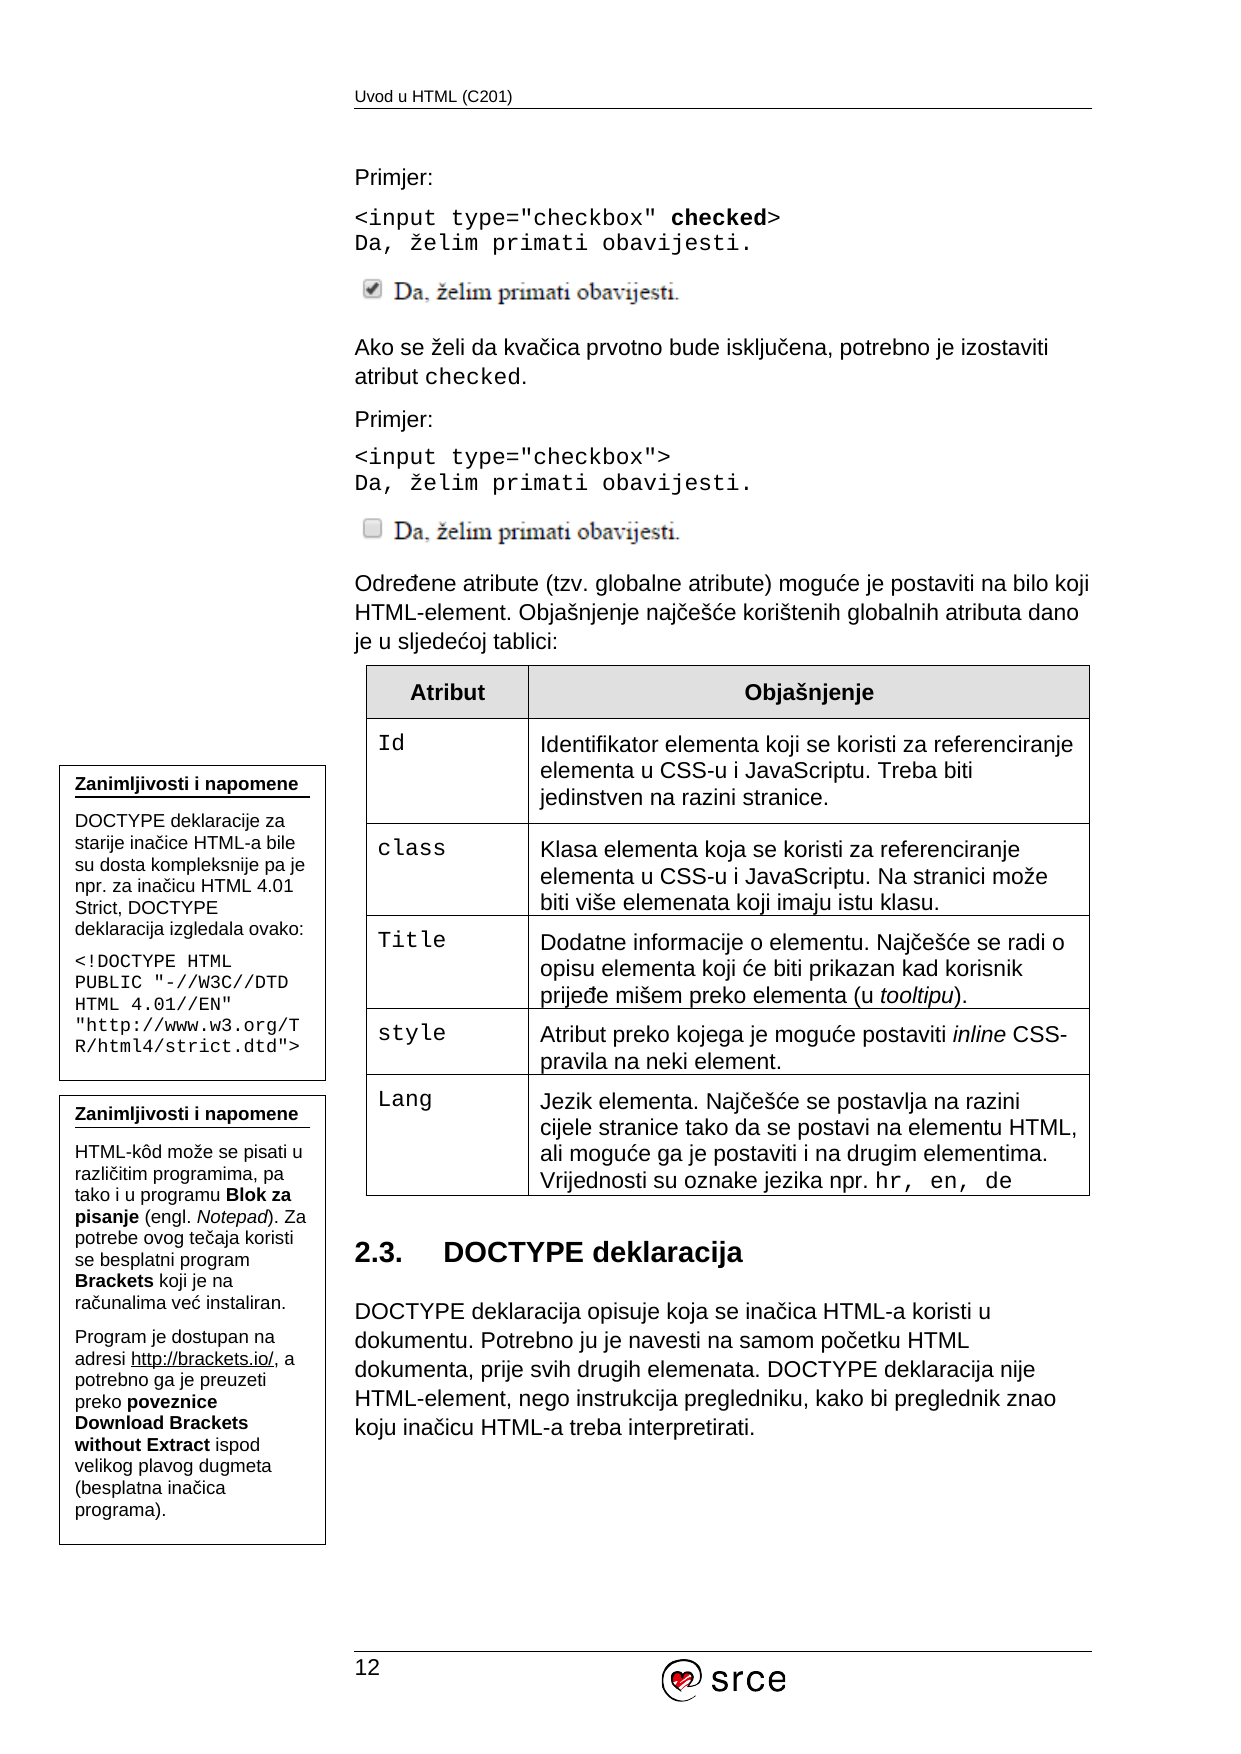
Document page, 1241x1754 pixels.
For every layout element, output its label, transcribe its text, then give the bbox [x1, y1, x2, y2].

table_cell Klasa elementa koja se koristi za referenciranje elementa u CSS-u i JavaScriptu. Na stranici može biti više elemenata koji imaju istu klasu. [529, 824, 1089, 915]
table_cell Jezik elementa. Najčešće se postavlja na razini cijele stranice tako da se postavi na elementu HTML, ali moguće ga je postaviti i na drugim elementima. Vrijednosti su oznake jezika npr. hr, en, de [529, 1075, 1089, 1195]
text <input type="checkbox" checked> Da, želim primati obavijesti. [354, 206, 1092, 258]
text Ako se želi da kvačica prvotno bude isključena, potrebno je izostaviti atribut checked. [354, 334, 1092, 391]
table_cell Identifikator elementa koji se koristi za referenciranje elementa u CSS-u i JavaScriptu. Treba biti jedinstven na razini stranice. [529, 719, 1089, 823]
text DOCTYPE deklaracija opisuje koja se inačica HTML-a koristi u dokumentu. Potrebno ju je navesti na samom početku HTML dokumenta, prije svih drugih elemenata. DOCTYPE deklaracija nije HTML-element, nego instrukcija pregledniku, kako bi preglednik znao koju inačicu HTML-a treba interpretirati. [354, 1298, 1092, 1440]
text <input type="checkbox"> Da, želim primati obavijesti. [354, 445, 1092, 497]
table_cell class [367, 824, 528, 915]
table_cell Lang [367, 1075, 528, 1195]
table_cell Dodatne informacije o elementu. Najčešće se radi o opisu elementa koji će biti prikazan kad korisnik prijeđe mišem preko elementa (u tooltipu). [529, 916, 1089, 1008]
table_header Objašnjenje [529, 666, 1089, 718]
text Određene atribute (tzv. globalne atribute) moguće je postaviti na bilo koji HTML-element. Objašnjenje najčešće korištenih globalnih atributa dano je u sljedećoj tablici: [354, 570, 1092, 654]
picture [354, 270, 692, 317]
table_cell Title [367, 916, 528, 1008]
picture [354, 509, 688, 554]
table_cell style [367, 1009, 528, 1074]
text Primjer: [354, 406, 1092, 433]
picture [661, 1659, 786, 1702]
text Primjer: [354, 164, 1092, 191]
table_cell Atribut preko kojega je moguće postaviti inline CSS-pravila na neki element. [529, 1009, 1089, 1074]
subtitle DOCTYPE deklaracija [354, 1235, 1092, 1268]
table_header Atribut [367, 666, 528, 718]
table_cell Id [367, 719, 528, 823]
